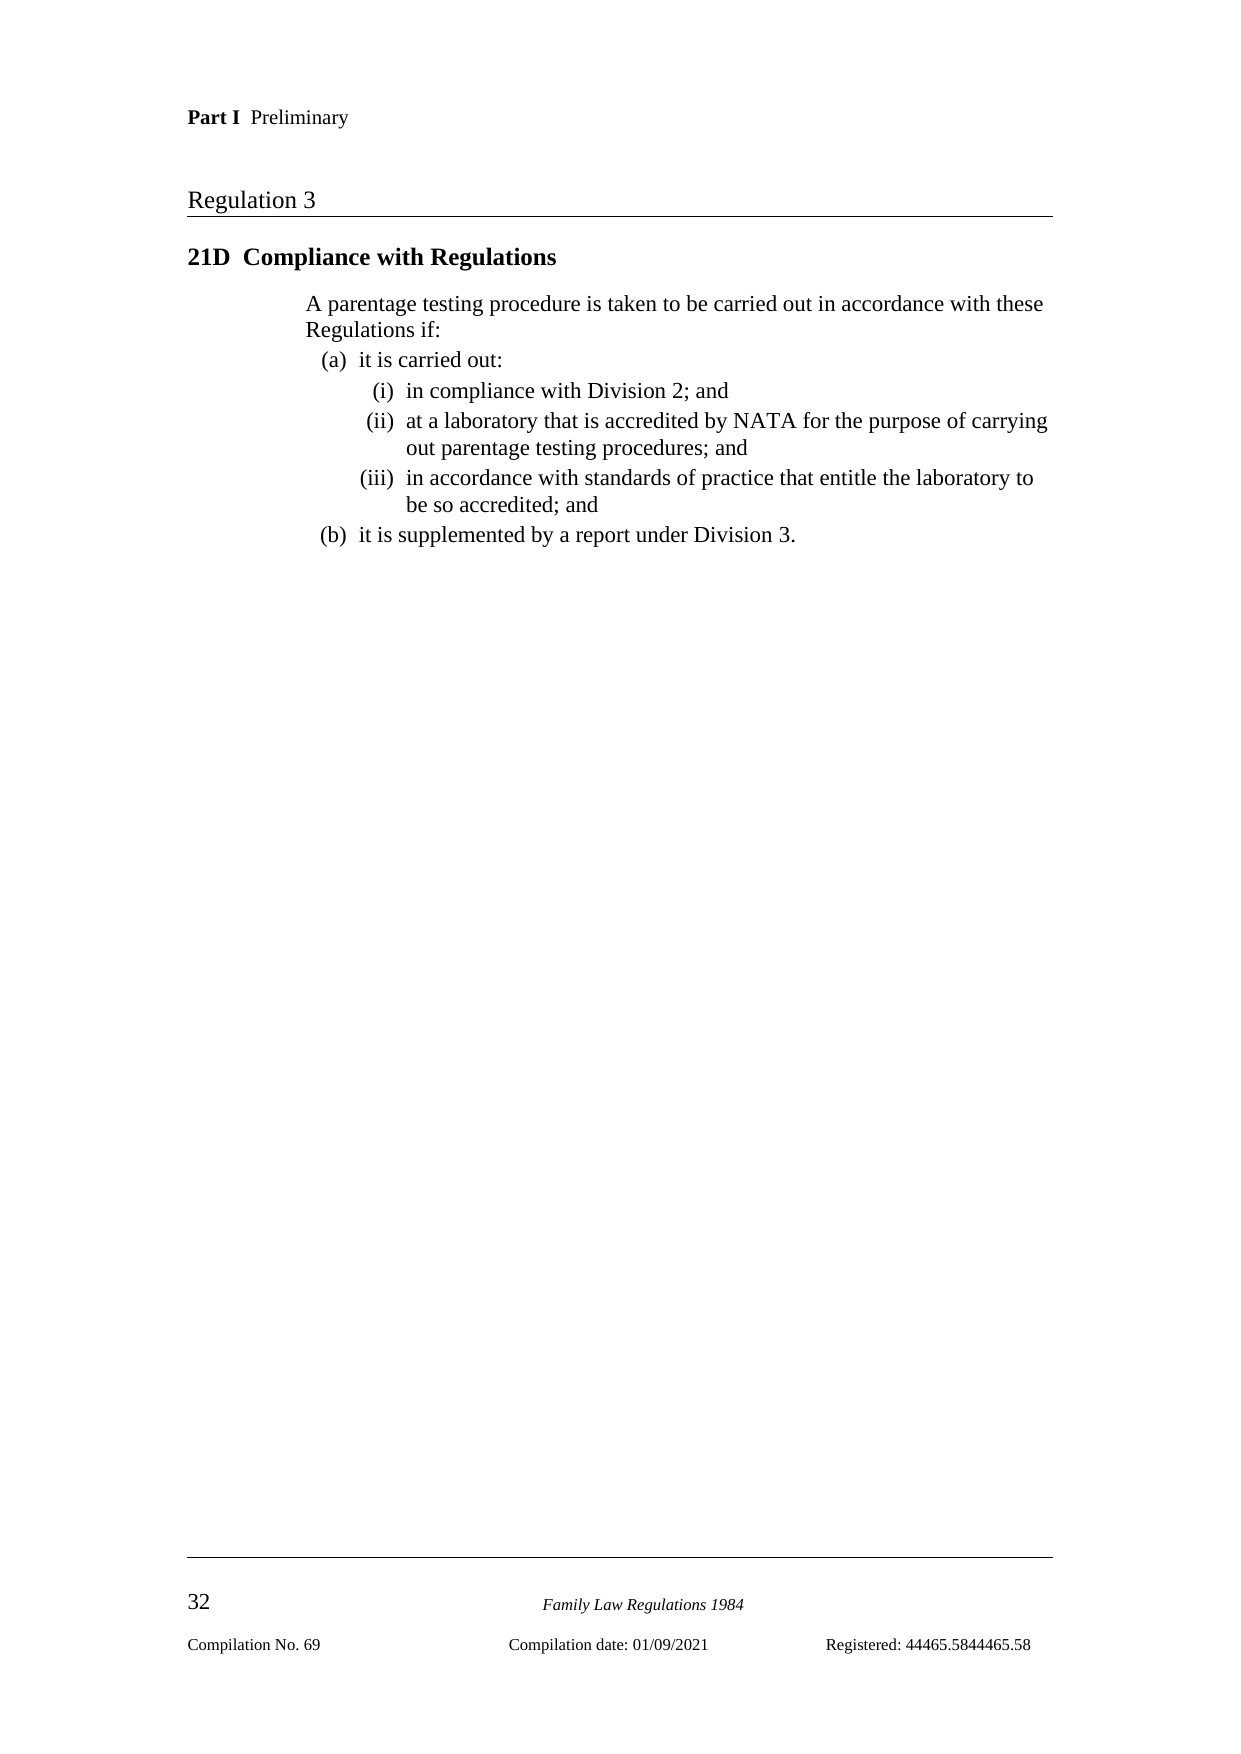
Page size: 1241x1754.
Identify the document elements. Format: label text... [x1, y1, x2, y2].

text (b) it is supplemented by a report under Division 3. [187, 521, 1053, 548]
text (ii) at a laboratory that is accredited by NATA for the purpose of carrying out parentage testing procedures; and [187, 408, 1053, 460]
text (iii) in accordance with standards of practice that entitle the laboratory to be so accredited; and [187, 464, 1053, 517]
text 21D Compliance with Regulations [187, 242, 1053, 271]
text (a) it is carried out: [187, 347, 1053, 373]
text A parentage testing procedure is taken to be carried out in accordance with these Regulations if: [187, 290, 1053, 342]
text (i) in compliance with Division 2; and [187, 377, 1053, 403]
